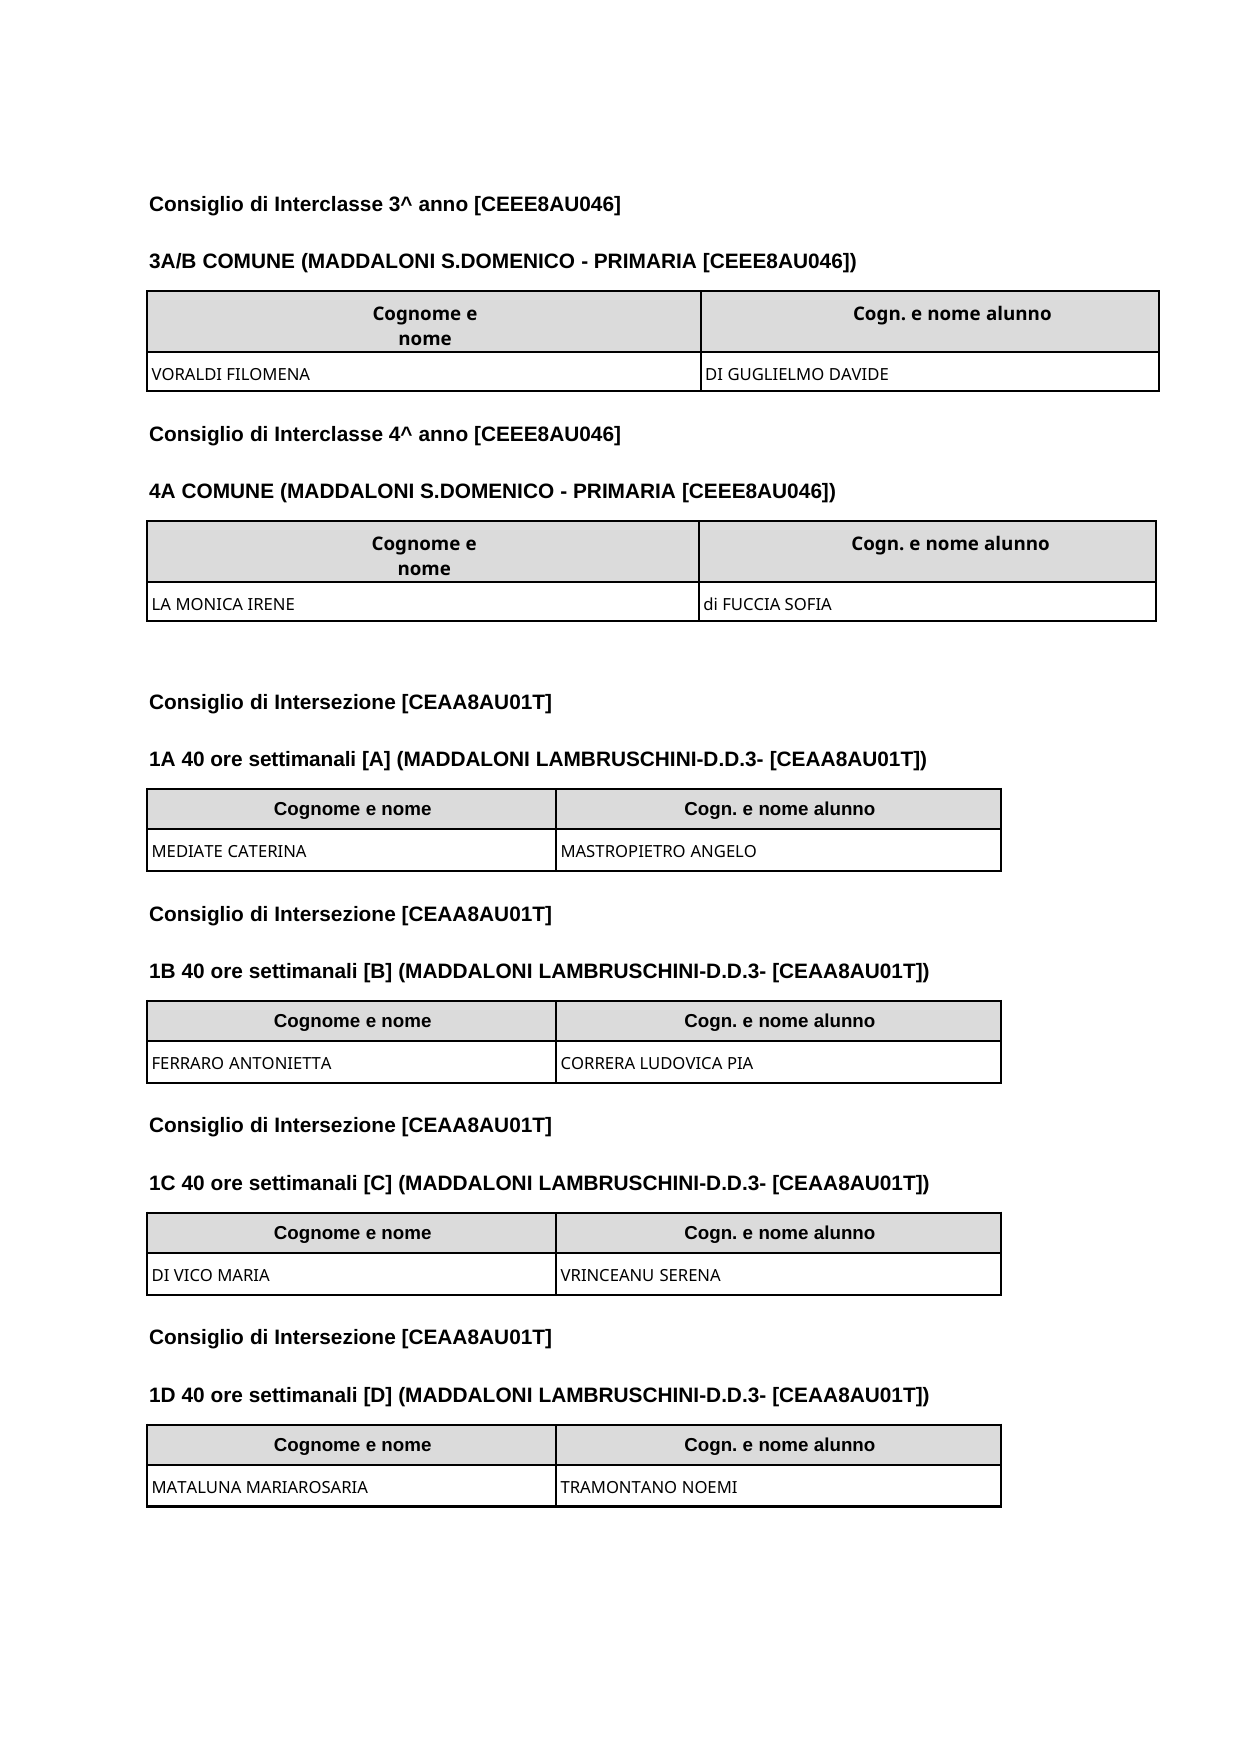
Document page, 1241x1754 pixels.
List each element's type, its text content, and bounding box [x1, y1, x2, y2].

table_header Cogn. e nome alunno [557, 1214, 1000, 1252]
table_header Cogn. e nome alunno [557, 1426, 1000, 1464]
table_cell MATALUNA MARIAROSARIA [148, 1466, 555, 1505]
text 4A COMUNE (MADDALONI S.DOMENICO - PRIMARIA [CEEE8AU046]) [149, 479, 1138, 503]
table_header Cognome e nome [148, 1214, 555, 1252]
text Consiglio di Intersezione [CEAA8AU01T] [149, 1325, 1138, 1349]
text Consiglio di Interclasse 3^ anno [CEEE8AU046] [149, 192, 1138, 216]
text 1A 40 ore settimanali [A] (MADDALONI LAMBRUSCHINI-D.D.3- [CEAA8AU01T]) [149, 747, 1138, 771]
table_header Cogn. e nome alunno [702, 292, 1158, 351]
table_cell MASTROPIETRO ANGELO [557, 830, 1000, 870]
table_cell di FUCCIA SOFIA [700, 583, 1155, 620]
table_cell DI GUGLIELMO DAVIDE [702, 353, 1158, 390]
table_header Cogn. e nome alunno [700, 522, 1155, 581]
table_header Cognome e nome [148, 1002, 555, 1040]
text 1B 40 ore settimanali [B] (MADDALONI LAMBRUSCHINI-D.D.3- [CEAA8AU01T]) [149, 959, 1138, 983]
table_cell VRINCEANU SERENA [557, 1254, 1000, 1293]
text 1C 40 ore settimanali [C] (MADDALONI LAMBRUSCHINI-D.D.3- [CEAA8AU01T]) [149, 1171, 1138, 1195]
table_cell LA MONICA IRENE [148, 583, 698, 620]
text Consiglio di Intersezione [CEAA8AU01T] [149, 901, 1138, 925]
text 1D 40 ore settimanali [D] (MADDALONI LAMBRUSCHINI-D.D.3- [CEAA8AU01T]) [149, 1383, 1138, 1407]
text Consiglio di Interclasse 4^ anno [CEEE8AU046] [149, 422, 1138, 446]
table_header Cognome e nome [148, 292, 700, 351]
table_header Cognome e nome [148, 1426, 555, 1464]
text 3A/B COMUNE (MADDALONI S.DOMENICO - PRIMARIA [CEEE8AU046]) [149, 249, 1138, 273]
table_cell TRAMONTANO NOEMI [557, 1466, 1000, 1505]
text Consiglio di Intersezione [CEAA8AU01T] [149, 1113, 1138, 1137]
table_cell CORRERA LUDOVICA PIA [557, 1042, 1000, 1082]
table_cell MEDIATE CATERINA [148, 830, 555, 870]
text Consiglio di Intersezione [CEAA8AU01T] [149, 689, 1138, 713]
table_cell VORALDI FILOMENA [148, 353, 700, 390]
table_cell FERRARO ANTONIETTA [148, 1042, 555, 1082]
table_header Cogn. e nome alunno [557, 1002, 1000, 1040]
table_header Cognome e nome [148, 790, 555, 828]
table_cell DI VICO MARIA [148, 1254, 555, 1293]
table_header Cogn. e nome alunno [557, 790, 1000, 828]
table_header Cognome e nome [148, 522, 698, 581]
